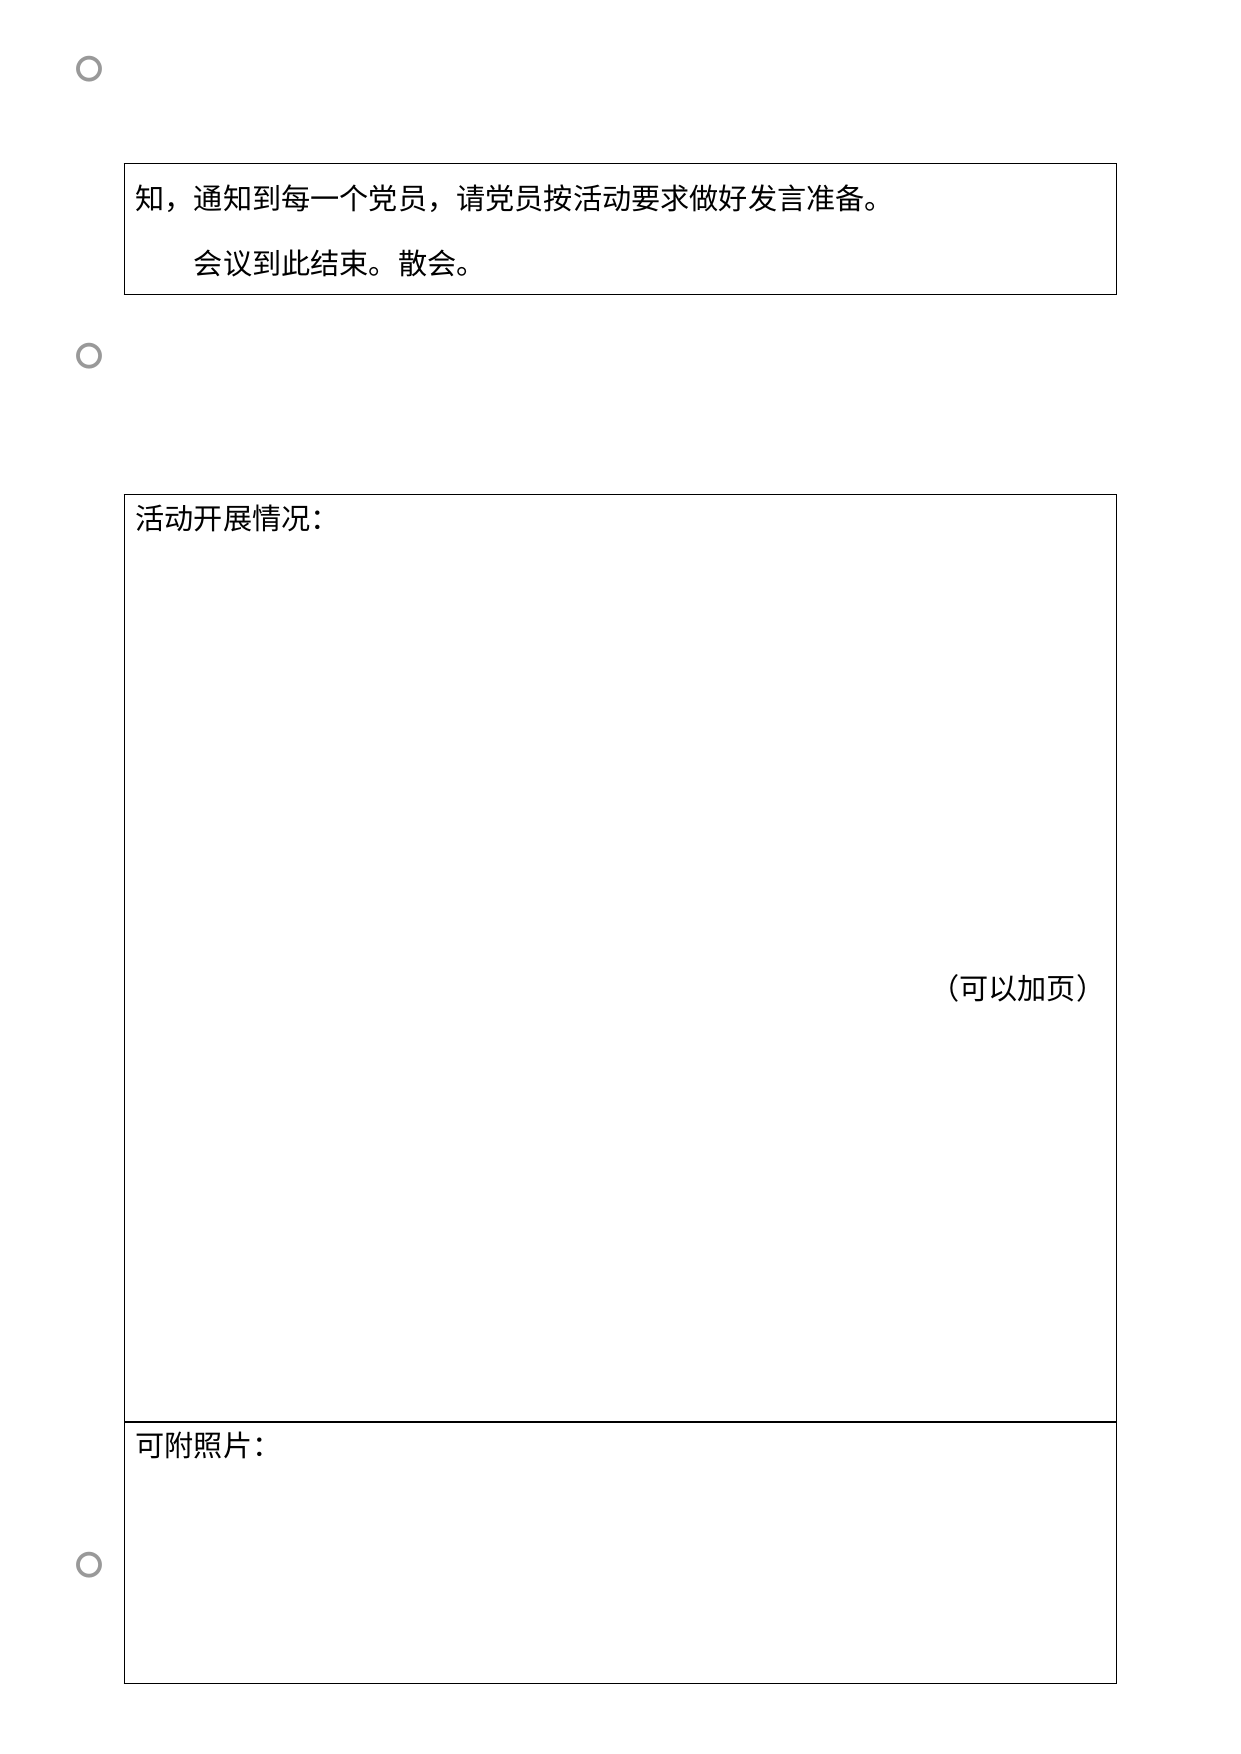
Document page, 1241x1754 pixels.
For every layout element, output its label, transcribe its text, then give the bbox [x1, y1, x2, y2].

table_cell 会议情况： ***（主持人、书记）：今天，召开支部委员会，应到＊人，实到＊人，符合法定人数，可以开会。 ***（主持人、书记）：今天会议主要议题有三项： 一是研究制定支部**月份“主题党日”活动方案。 二是研究确定“两学一做”学习教育集中理论学习有关事项。 三是......。 首先研究“主题党日”活动方案。 2018年**月份“主题党日”的主题是：******，******。 按照学校党委《关于组织开展**月份“主题党日”活动的通知》和机关分党委要求，会前拟订了定党支部《关于组织开展**月份“主题党日”活动方案》（征求意见稿）并发给各位委员，现在请大家发表意见。 ***（支委）：…………（围绕议题，充分发表自己的意见）。 ***（支委）：…………（围绕议题，充分发表自己的意见）。 ***（主持人、书记）：刚才大家进行了充分的讨论发言，根据大家的意见， 1……；2……；3……（归纳小结）可以形成决议。 支委会决议：1..........;2..........；3.…………。 ***（主持人、书记）：下面就通过的《活动方案》的具体内容进行一下分工，我本人负责***，***（组织委员）负责***，***（宣传委员）负责***，请各位委员按照分工提前做好准备。 第二项确定“两学一做”学习教育集中理论学习有关事项。 按照机关分党委要求和党支部学习计划安排，本月“两学一做” 学习教育集中理论学习的篇目初步确定为：学习《三十讲》第**、**讲；《新时代面对面》第**、**部分；《习近平谈治国理政》(第二卷)P**-**页。 《三十讲》由我领学；《新时代面对面》由***（组织委员）领学；由《习近平谈治国理政》(第二卷) ***（宣传委员）领学。请各位委员按照分工提前自学做好领学准备。 第三项研究......。 ***（支委）：…………（围绕议题，充分发表自己的意见）。 ***（支委）：…………（围绕议题，充分发表自己的意见）。 ***（主持人、书记）：刚才大家进行了充分的讨论发言，根据大家的意见， 1……；2……；3……（归纳小结）可以形成决议。 支委会决定：1..........;2..........；3.…………。 (在需要对议题形成决定，由支部书记提出表决，按少数服从多数的原则作出决定,表决情况要详细记录。） ***（主持人、书记）：今天的会议议题全部完成。请***（组织委员）按规范要求整理好今天的会议记录归档；请***（宣传委员）拟定通知，通知到每一个党员，请党员按活动要求做好发言准备。 会议到此结束。散会。 [125, 164, 1116, 294]
